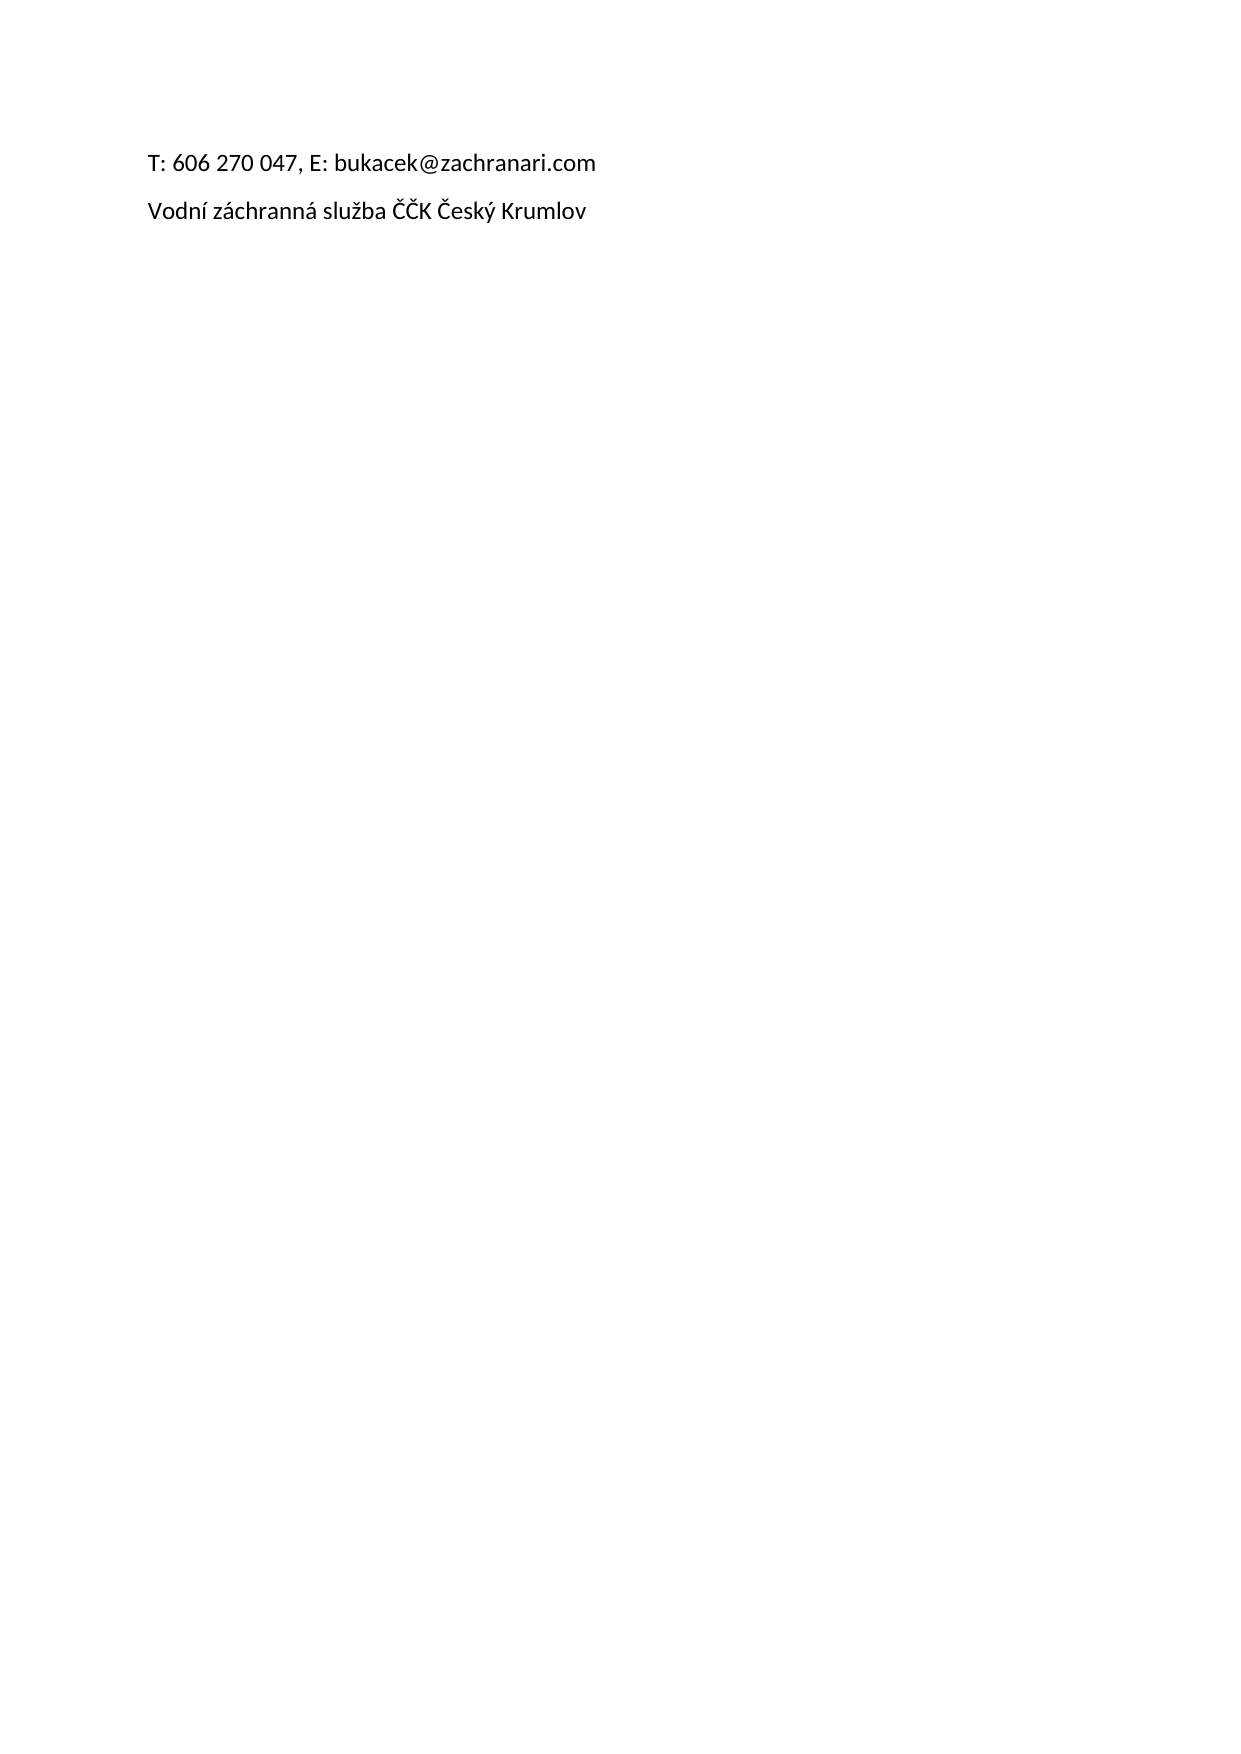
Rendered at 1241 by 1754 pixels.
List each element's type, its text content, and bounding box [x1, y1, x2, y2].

text T: 606 270 047, E: bukacek@zachranari.com [148, 148, 1093, 178]
text Vodní záchranná služba ČČK Český Krumlov [148, 195, 1093, 225]
